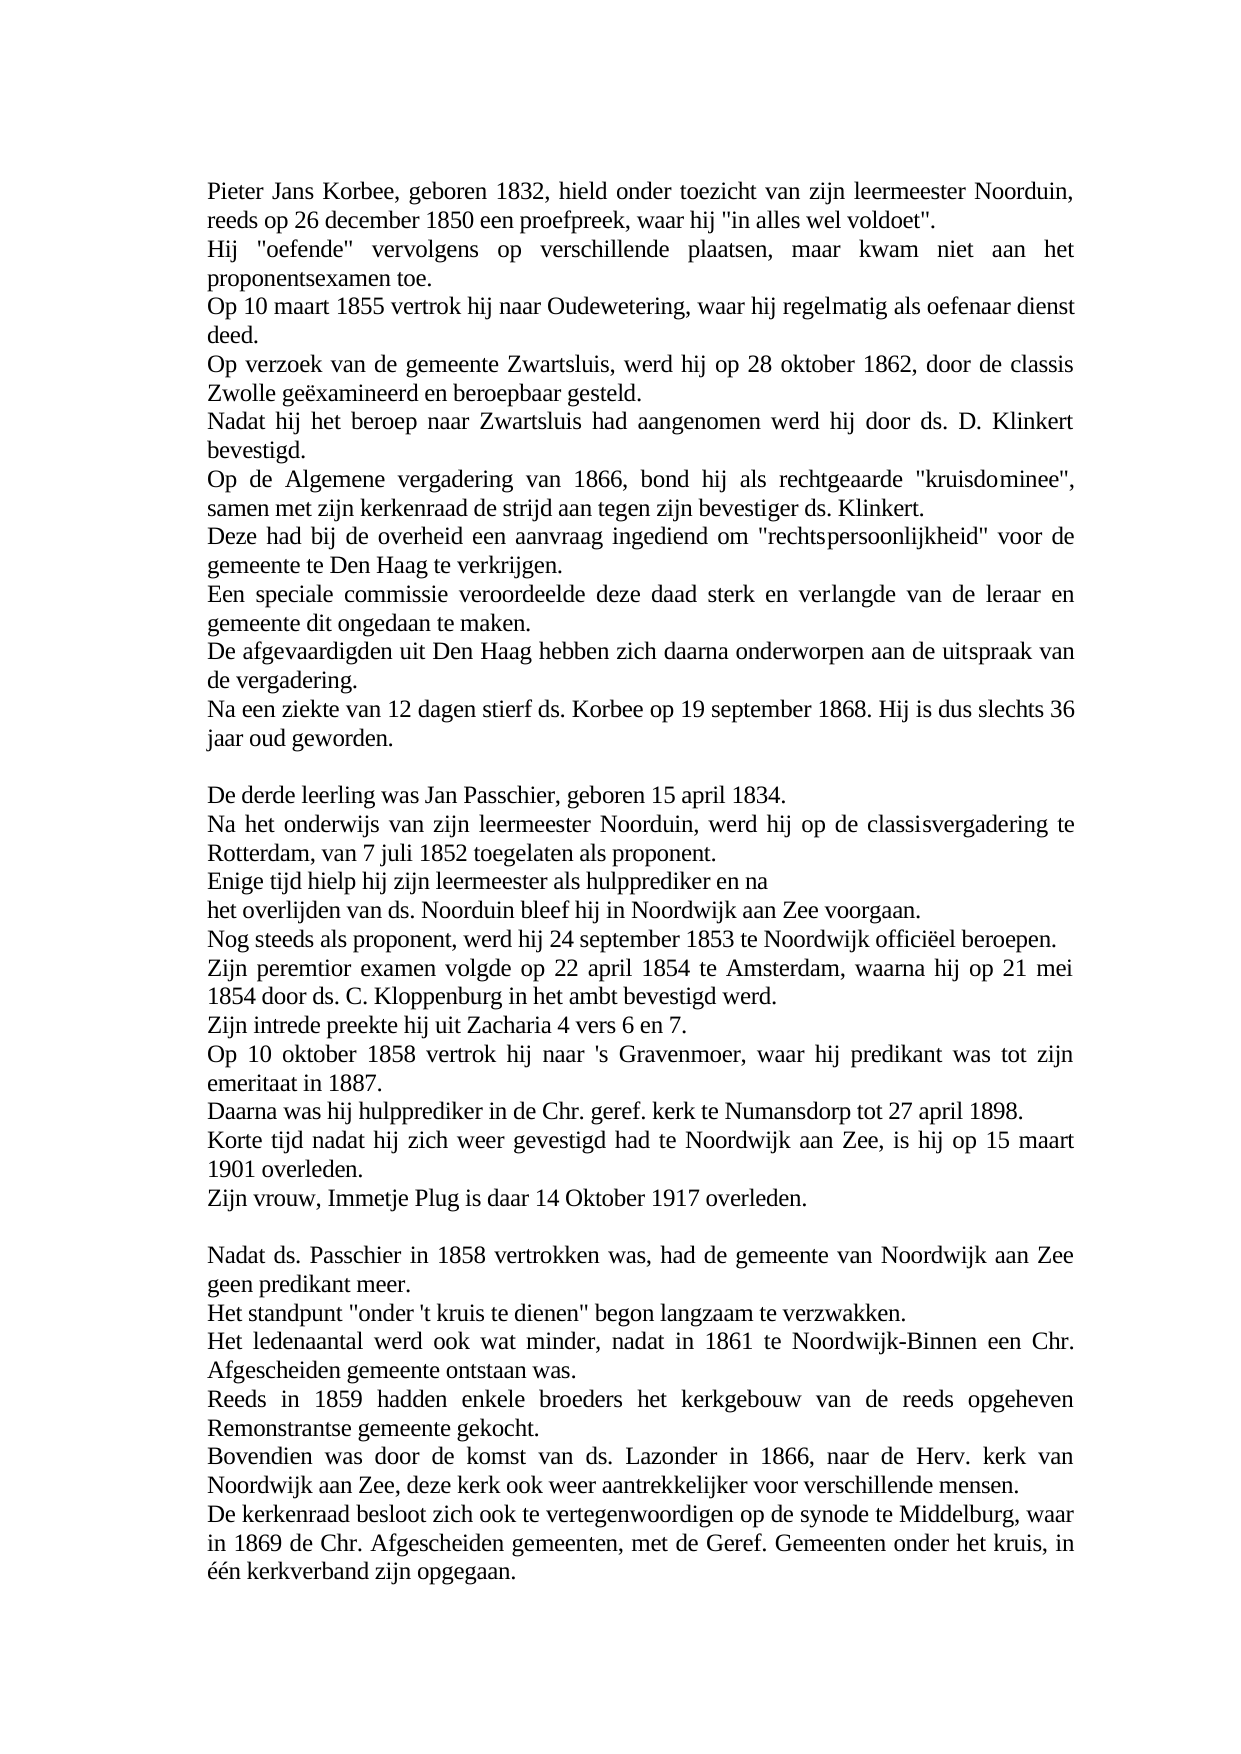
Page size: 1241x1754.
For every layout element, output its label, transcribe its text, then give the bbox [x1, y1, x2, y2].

text Reeds in 1859 hadden enkele broeders het kerkgebouw van de reeds opgeheven Remonstrantse gemeente gekocht. [207, 1384, 1075, 1441]
text Na een ziekte van 12 dagen stierf ds. Korbee op 19 september 1868. Hij is dus slechts 36 jaar oud geworden. [207, 694, 1075, 751]
text het overlijden van ds. Noorduin bleef hij in Noordwijk aan Zee voorgaan. [207, 895, 1075, 924]
text Nadat ds. Passchier in 1858 vertrokken was, had de gemeente van Noordwijk aan Zee geen predikant meer. [207, 1240, 1075, 1298]
text Het ledenaantal werd ook wat minder, nadat in 1861 te Noordwijk-Binnen een Chr. Afgescheiden gemeente ontstaan was. [207, 1326, 1075, 1384]
text Pieter Jans Korbee, geboren 1832, hield onder toezicht van zijn leermeester Noorduin, reeds op 26 december 1850 een proefpreek, waar hij "in alles wel voldoet". [207, 176, 1075, 234]
text Enige tijd hielp hij zijn leermeester als hulpprediker en na [207, 866, 1075, 895]
text Bovendien was door de komst van ds. Lazonder in 1866, naar de Herv. kerk van Noordwijk aan Zee, deze kerk ook weer aantrekkelijker voor verschillende mensen. [207, 1441, 1075, 1499]
text De derde leerling was Jan Passchier, geboren 15 april 1834. [207, 780, 1075, 809]
text Op de Algemene vergadering van 1866, bond hij als rechtgeaarde "kruisdominee", samen met zijn kerkenraad de strijd aan tegen zijn bevestiger ds. Klinkert. [207, 464, 1075, 521]
text Het standpunt "onder 't kruis te dienen" begon langzaam te verzwakken. [207, 1298, 1075, 1326]
text Na het onderwijs van zijn leermeester Noorduin, werd hij op de classisvergadering te Rotterdam, van 7 juli 1852 toegelaten als proponent. [207, 809, 1075, 866]
text Op 10 oktober 1858 vertrok hij naar 's Gravenmoer, waar hij predikant was tot zijn emeritaat in 1887. [207, 1039, 1075, 1096]
text Op verzoek van de gemeente Zwartsluis, werd hij op 28 oktober 1862, door de classis Zwolle geëxamineerd en beroepbaar gesteld. [207, 349, 1075, 406]
text Zijn peremtior examen volgde op 22 april 1854 te Amsterdam, waarna hij op 21 mei 1854 door ds. C. Kloppenburg in het ambt bevestigd werd. [207, 953, 1075, 1010]
text Daarna was hij hulpprediker in de Chr. geref. kerk te Numansdorp tot 27 april 1898. [207, 1096, 1075, 1125]
text Nadat hij het beroep naar Zwartsluis had aangenomen werd hij door ds. D. Klinkert bevestigd. [207, 406, 1075, 464]
text Deze had bij de overheid een aanvraag ingediend om "rechtspersoonlijkheid" voor de gemeente te Den Haag te verkrijgen. [207, 521, 1075, 579]
text Een speciale commissie veroordeelde deze daad sterk en verlangde van de leraar en gemeente dit ongedaan te maken. [207, 579, 1075, 636]
text Nog steeds als proponent, werd hij 24 september 1853 te Noordwijk officiëel beroepen. [207, 924, 1075, 953]
text De kerkenraad besloot zich ook te vertegenwoordigen op de synode te Middelburg, waar in 1869 de Chr. Afgescheiden gemeenten, met de Geref. Gemeenten onder het kruis, in één kerkverband zijn opgegaan. [207, 1499, 1075, 1585]
text De afgevaardigden uit Den Haag hebben zich daarna onderworpen aan de uitspraak van de vergadering. [207, 636, 1075, 694]
text Hij "oefende" vervolgens op verschillende plaatsen, maar kwam niet aan het proponentsexamen toe. [207, 234, 1075, 291]
text Korte tijd nadat hij zich weer gevestigd had te Noordwijk aan Zee, is hij op 15 maart 1901 overleden. [207, 1125, 1075, 1183]
text Zijn vrouw, Immetje Plug is daar 14 Oktober 1917 overleden. [207, 1183, 1075, 1211]
text Zijn intrede preekte hij uit Zacharia 4 vers 6 en 7. [207, 1010, 1075, 1039]
text Op 10 maart 1855 vertrok hij naar Oudewetering, waar hij regelmatig als oefenaar dienst deed. [207, 291, 1075, 349]
